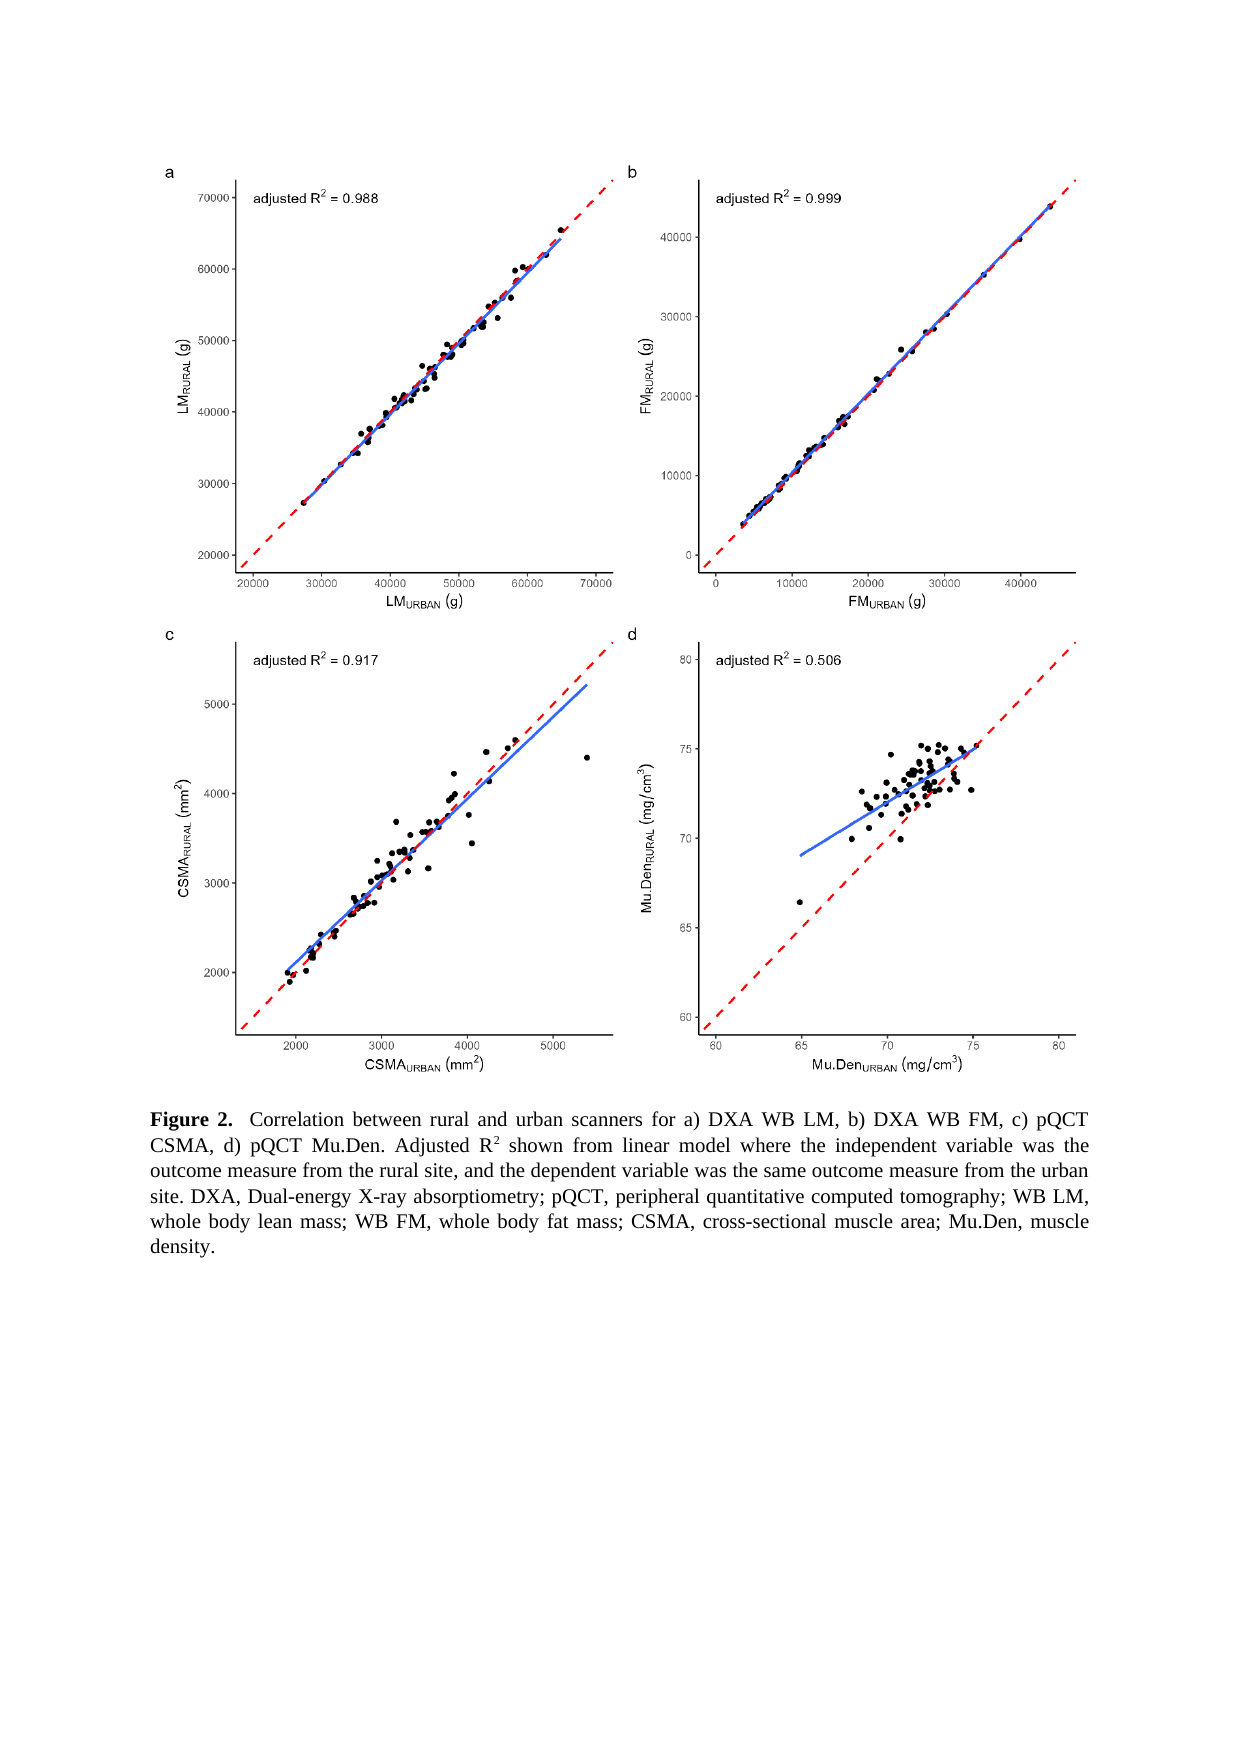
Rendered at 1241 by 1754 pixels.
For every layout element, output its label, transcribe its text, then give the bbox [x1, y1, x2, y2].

text Figure 2. Correlation between rural and urban scanners for a) DXA WB LM, b) DXA WB FM, c) pQCT CSMA, d) pQCT Mu.Den. Adjusted R2 shown from linear model where the independent variable was the outcome measure from the rural site, and the dependent variable was the same outcome measure from the urban site. DXA, Dual-energy X-ray absorptiometry; pQCT, peripheral quantitative computed tomography; WB LM, whole body lean mass; WB FM, whole body fat mass; CSMA, cross-sectional muscle area; Mu.Den, muscle density. [150, 1107, 1090, 1258]
picture [150, 150, 1089, 1089]
